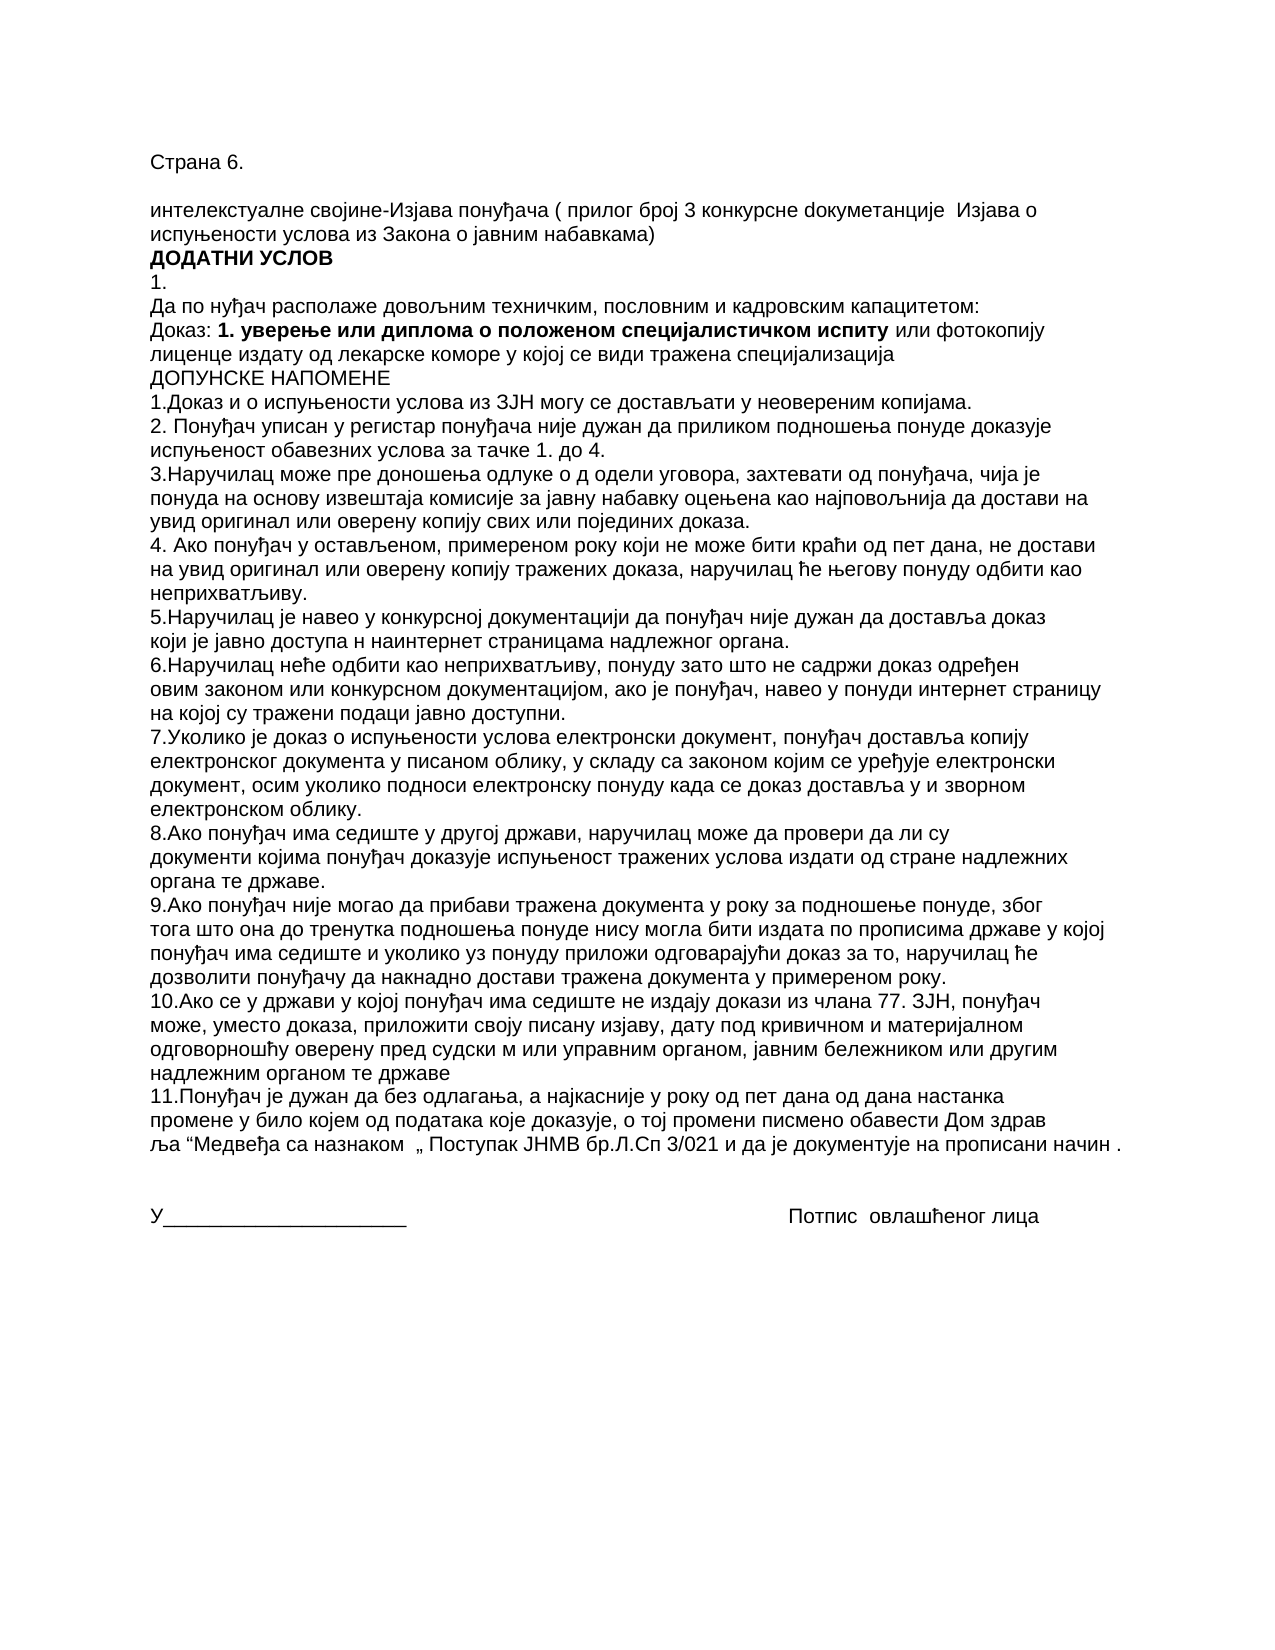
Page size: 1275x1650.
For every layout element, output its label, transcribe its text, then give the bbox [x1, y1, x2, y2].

text 7.Уколико је доказ о испуњености услова електронски документ, понуђач доставља копију [150, 725, 1125, 749]
text дозволити понуђачу да накнадно достави тражена документа у примереном року. [150, 964, 1125, 988]
text Да по нуђач располаже довољним техничким, пословним и кадровским капацитетом: [150, 294, 1125, 318]
text 11.Понуђач је дужан да без одлагања, а најкасније у року од пет дана од дана настанка [150, 1084, 1125, 1108]
text 4. Ако понуђач у остављеном, примереном року који не може бити краћи од пет дана, не достави на увид оригинал или оверену копију тражених доказа, наручилац ће његову понуду одбити као неприхватљиву. [150, 533, 1125, 605]
text 6.Наручилац неће одбити као неприхватљиву, понуду зато што не садржи доказ одређен [150, 653, 1125, 677]
text одговорношћу оверену пред судски м или управним органом, јавним бележником или другим [150, 1036, 1125, 1060]
text У_____________________ Потпис oвлашћеног лица [150, 1204, 1125, 1228]
text промене у било којем од података које доказује, о тој промени писмено обавести Дом здрав [150, 1108, 1125, 1132]
text органа те државе. [150, 869, 1125, 893]
text 2. Понуђач уписан у регистар понуђача није дужан да приликом подношења понуде доказује [150, 413, 1125, 437]
text документ, осим уколико подноси електронску понуду када се доказ доставља у и зворном електронском облику. [150, 773, 1125, 821]
text интелекстуалне својине-Изјава понуђача ( прилог број 3 конкурсне dокуметанције Изјава о испуњености услова из Закона о јавним набавкама) [150, 198, 1125, 246]
text надлежним органом те државе [150, 1060, 1125, 1084]
text понуда на основу извештаја комисије за јавну набавку оцењена као најповољнија да достави на [150, 485, 1125, 509]
text 9.Ако понуђач није могао да прибави тражена документа у року за подношење понуде, због [150, 893, 1125, 917]
text 5.Наручилац је навео у конкурсној документацији да понуђач није дужан да доставља доказ [150, 605, 1125, 629]
text увид оригинал или оверену копију свих или појединих доказа. [150, 509, 1125, 533]
text електронског документа у писаном облику, у складу са законом којим се уређује електронски [150, 749, 1125, 773]
text овим законом или конкурсном документацијом, ако је понуђач, навео у понуди интернет страницу [150, 677, 1125, 701]
text може, уместо доказа, приложити своју писану изјаву, дату под кривичном и материјалном [150, 1012, 1125, 1036]
text на којој су тражени подаци јавно доступни. [150, 701, 1125, 725]
text 1. [150, 270, 1125, 294]
text који је јавно доступa н наинтернет страницамa надлежног органа. [150, 629, 1125, 653]
text Доказ: 1. уверење или диплома о положеном специјалистичком испиту или фотокопију лиценце издату од лекарске коморе у којој се види тражена специјализација [150, 318, 1125, 366]
text ДОПУНСКЕ НАПОМЕНЕ [150, 366, 1125, 389]
text Страна 6. [150, 150, 1125, 174]
text ДОДАТНИ УСЛОВ [150, 246, 1125, 270]
text понуђач има седиште и уколико уз понуду приложи одговарајући доказ за то, наручилац ће [150, 941, 1125, 964]
text документи којима понуђач доказује испуњеност тражених услова издати од стране надлежних [150, 845, 1125, 869]
text 10.Ако се у држави у којој понуђач има седиште не издају докази из члана 77. ЗЈН, понуђач [150, 988, 1125, 1012]
text испуњеност обавезних услова за тачке 1. до 4. [150, 437, 1125, 461]
text 8.Ако понуђач има седиште у другој држави, наручилац може да провери да ли су [150, 821, 1125, 845]
text 1.Доказ и о испуњености услова из ЗЈН могу се достављати у неовереним копијама. [150, 389, 1125, 413]
text 3.Наручилац може пре доношења одлуке о д одели уговора, захтевати од понуђача, чија је [150, 461, 1125, 485]
text ља “Медвеђа са назнаком „ Поступак ЈНМВ бр.Л.Сп 3/021 и да је документује на прописани начин . [150, 1132, 1125, 1156]
text тога што она до тренутка подношења понуде нису могла бити издата по прописима државе у којој [150, 917, 1125, 941]
